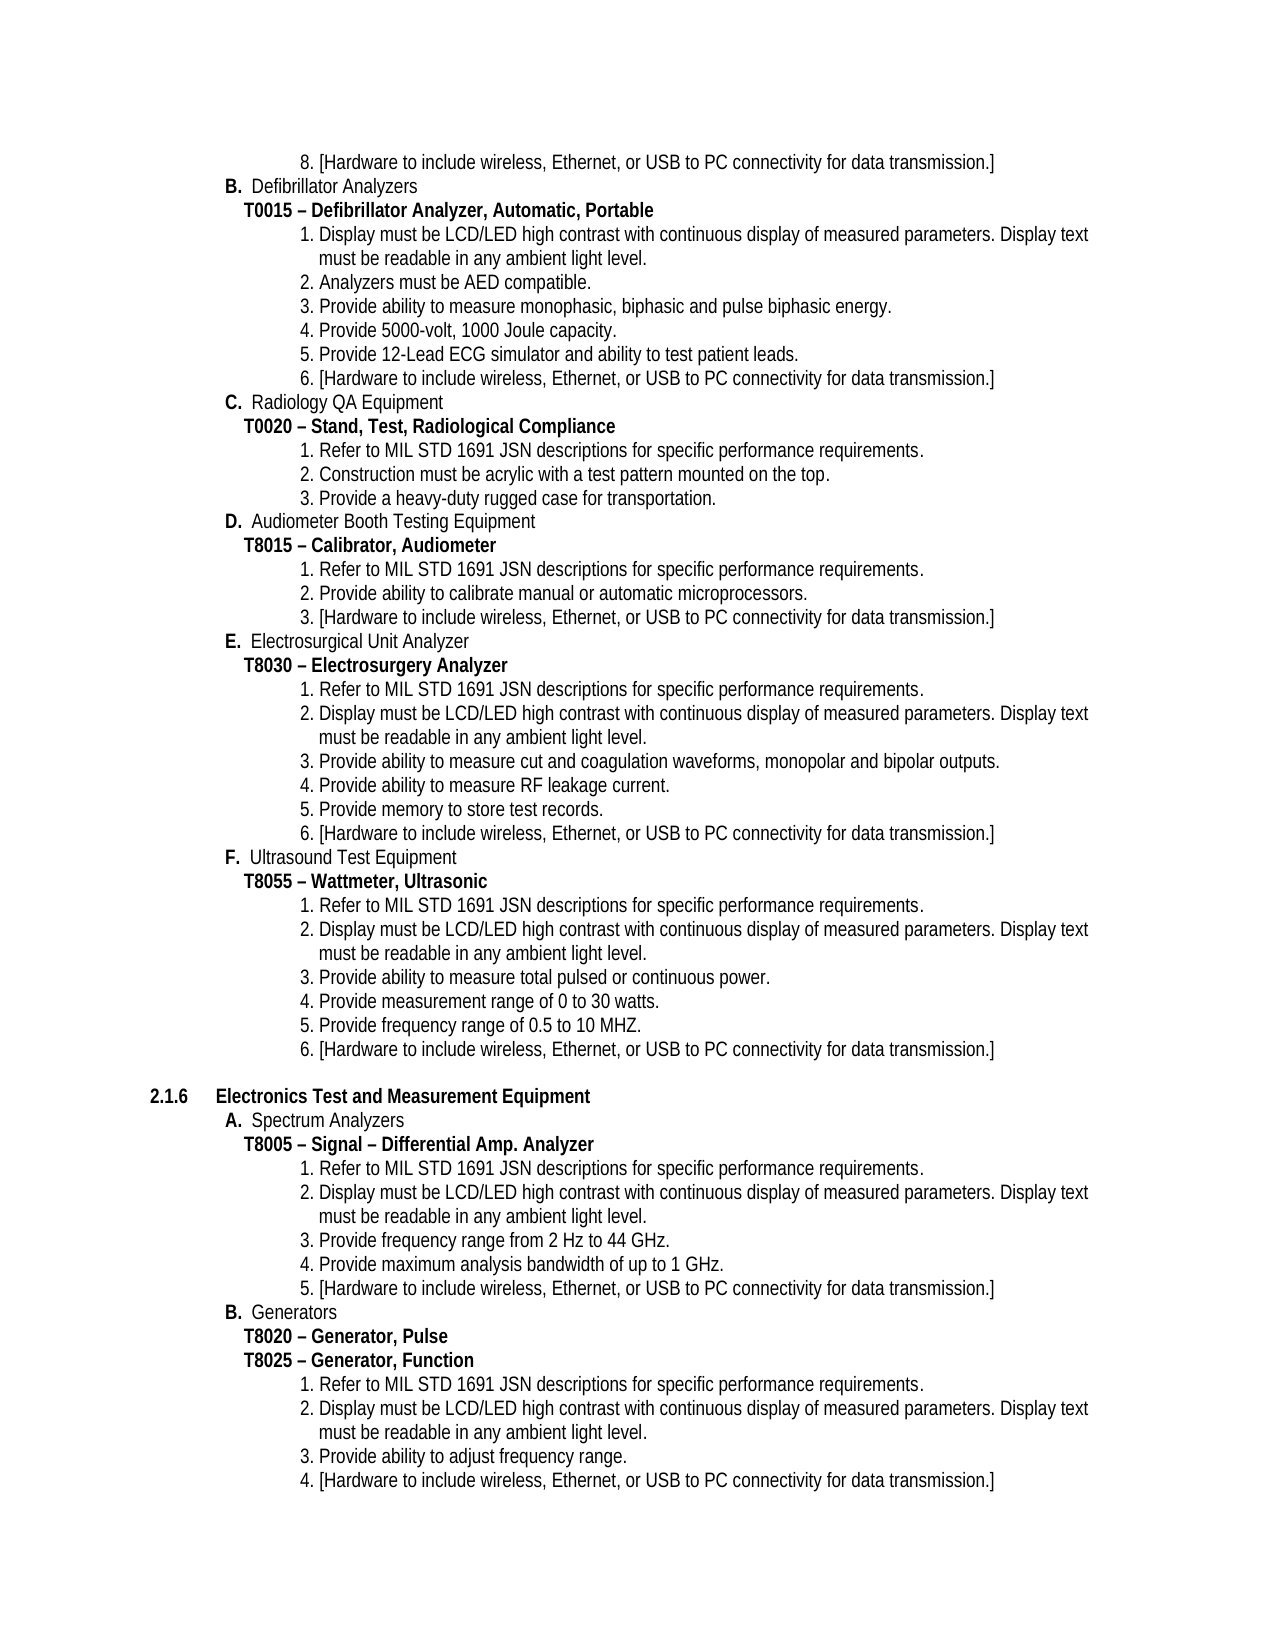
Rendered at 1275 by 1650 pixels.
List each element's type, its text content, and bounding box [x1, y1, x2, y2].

list 3. Provide ability to adjust frequency range. [300, 1444, 1125, 1468]
list T8015 – Calibrator, Audiometer [225, 533, 1125, 557]
list E. Electrosurgical Unit Analyzer [225, 629, 1125, 653]
list 2. Display must be LCD/LED high contrast with continuous display of measured parameters. Display text must be readable in any ambient light level. [300, 1180, 1125, 1228]
list 1. Refer to MIL STD 1691 JSN descriptions for specific performance requirements. [300, 893, 1125, 917]
list 1. Refer to MIL STD 1691 JSN descriptions for specific performance requirements. [300, 437, 1125, 461]
list 5. Provide frequency range of 0.5 to 10 MHZ. [300, 1012, 1125, 1036]
list 3. Provide ability to measure total pulsed or continuous power. [300, 964, 1125, 988]
list T8005 – Signal – Differential Amp. Analyzer [225, 1132, 1125, 1156]
list B. Generators [225, 1300, 1125, 1324]
list 4. Provide ability to measure RF leakage current. [300, 773, 1125, 797]
list 3. Provide ability to measure monophasic, biphasic and pulse biphasic energy. [300, 294, 1125, 318]
list 2. Display must be LCD/LED high contrast with continuous display of measured parameters. Display text must be readable in any ambient light level. [300, 701, 1125, 749]
list 3. Provide a heavy-duty rugged case for transportation. [300, 485, 1125, 509]
list 3. Provide ability to measure cut and coagulation waveforms, monopolar and bipolar outputs. [300, 749, 1125, 773]
list 1. Refer to MIL STD 1691 JSN descriptions for specific performance requirements. [300, 677, 1125, 701]
list 4. Provide maximum analysis bandwidth of up to 1 GHz. [300, 1252, 1125, 1276]
list T0015 – Defibrillator Analyzer, Automatic, Portable [225, 198, 1125, 222]
list 2.1.6 Electronics Test and Measurement Equipment [150, 1084, 1125, 1108]
list 1. Display must be LCD/LED high contrast with continuous display of measured parameters. Display text must be readable in any ambient light level. [300, 222, 1125, 270]
list 8. [Hardware to include wireless, Ethernet, or USB to PC connectivity for data transmission.] [300, 150, 1125, 174]
list 3. [Hardware to include wireless, Ethernet, or USB to PC connectivity for data transmission.] [300, 605, 1125, 629]
list F. Ultrasound Test Equipment [225, 845, 1125, 869]
list 2. Analyzers must be AED compatible. [300, 270, 1125, 294]
list T8025 – Generator, Function [225, 1348, 1125, 1372]
list C. Radiology QA Equipment [225, 389, 1125, 413]
list 5. Provide memory to store test records. [300, 797, 1125, 821]
list 5. Provide 12-Lead ECG simulator and ability to test patient leads. [300, 342, 1125, 366]
list 3. Provide frequency range from 2 Hz to 44 GHz. [300, 1228, 1125, 1252]
list 1. Refer to MIL STD 1691 JSN descriptions for specific performance requirements. [300, 1372, 1125, 1396]
list T8030 – Electrosurgery Analyzer [225, 653, 1125, 677]
list 4. Provide measurement range of 0 to 30 watts. [300, 988, 1125, 1012]
list T8055 – Wattmeter, Ultrasonic [225, 869, 1125, 893]
list 4. Provide 5000-volt, 1000 Joule capacity. [300, 318, 1125, 342]
list 2. Construction must be acrylic with a test pattern mounted on the top. [300, 461, 1125, 485]
list 6. [Hardware to include wireless, Ethernet, or USB to PC connectivity for data transmission.] [300, 366, 1125, 389]
list 1. Refer to MIL STD 1691 JSN descriptions for specific performance requirements. [300, 557, 1125, 581]
list 4. [Hardware to include wireless, Ethernet, or USB to PC connectivity for data transmission.] [300, 1468, 1125, 1492]
list 5. [Hardware to include wireless, Ethernet, or USB to PC connectivity for data transmission.] [300, 1276, 1125, 1300]
list T0020 – Stand, Test, Radiological Compliance [225, 413, 1125, 437]
list D. Audiometer Booth Testing Equipment [225, 509, 1125, 533]
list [300, 1396, 1125, 1444]
list T8020 – Generator, Pulse [225, 1324, 1125, 1348]
list B. Defibrillator Analyzers [225, 174, 1125, 198]
list 2. Provide ability to calibrate manual or automatic microprocessors. [300, 581, 1125, 605]
list 6. [Hardware to include wireless, Ethernet, or USB to PC connectivity for data transmission.] [300, 1036, 1125, 1060]
list A. Spectrum Analyzers [150, 1108, 1125, 1132]
list 1. Refer to MIL STD 1691 JSN descriptions for specific performance requirements. [300, 1156, 1125, 1180]
list 6. [Hardware to include wireless, Ethernet, or USB to PC connectivity for data transmission.] [300, 821, 1125, 845]
list 2. Display must be LCD/LED high contrast with continuous display of measured parameters. Display text must be readable in any ambient light level. [300, 917, 1125, 964]
